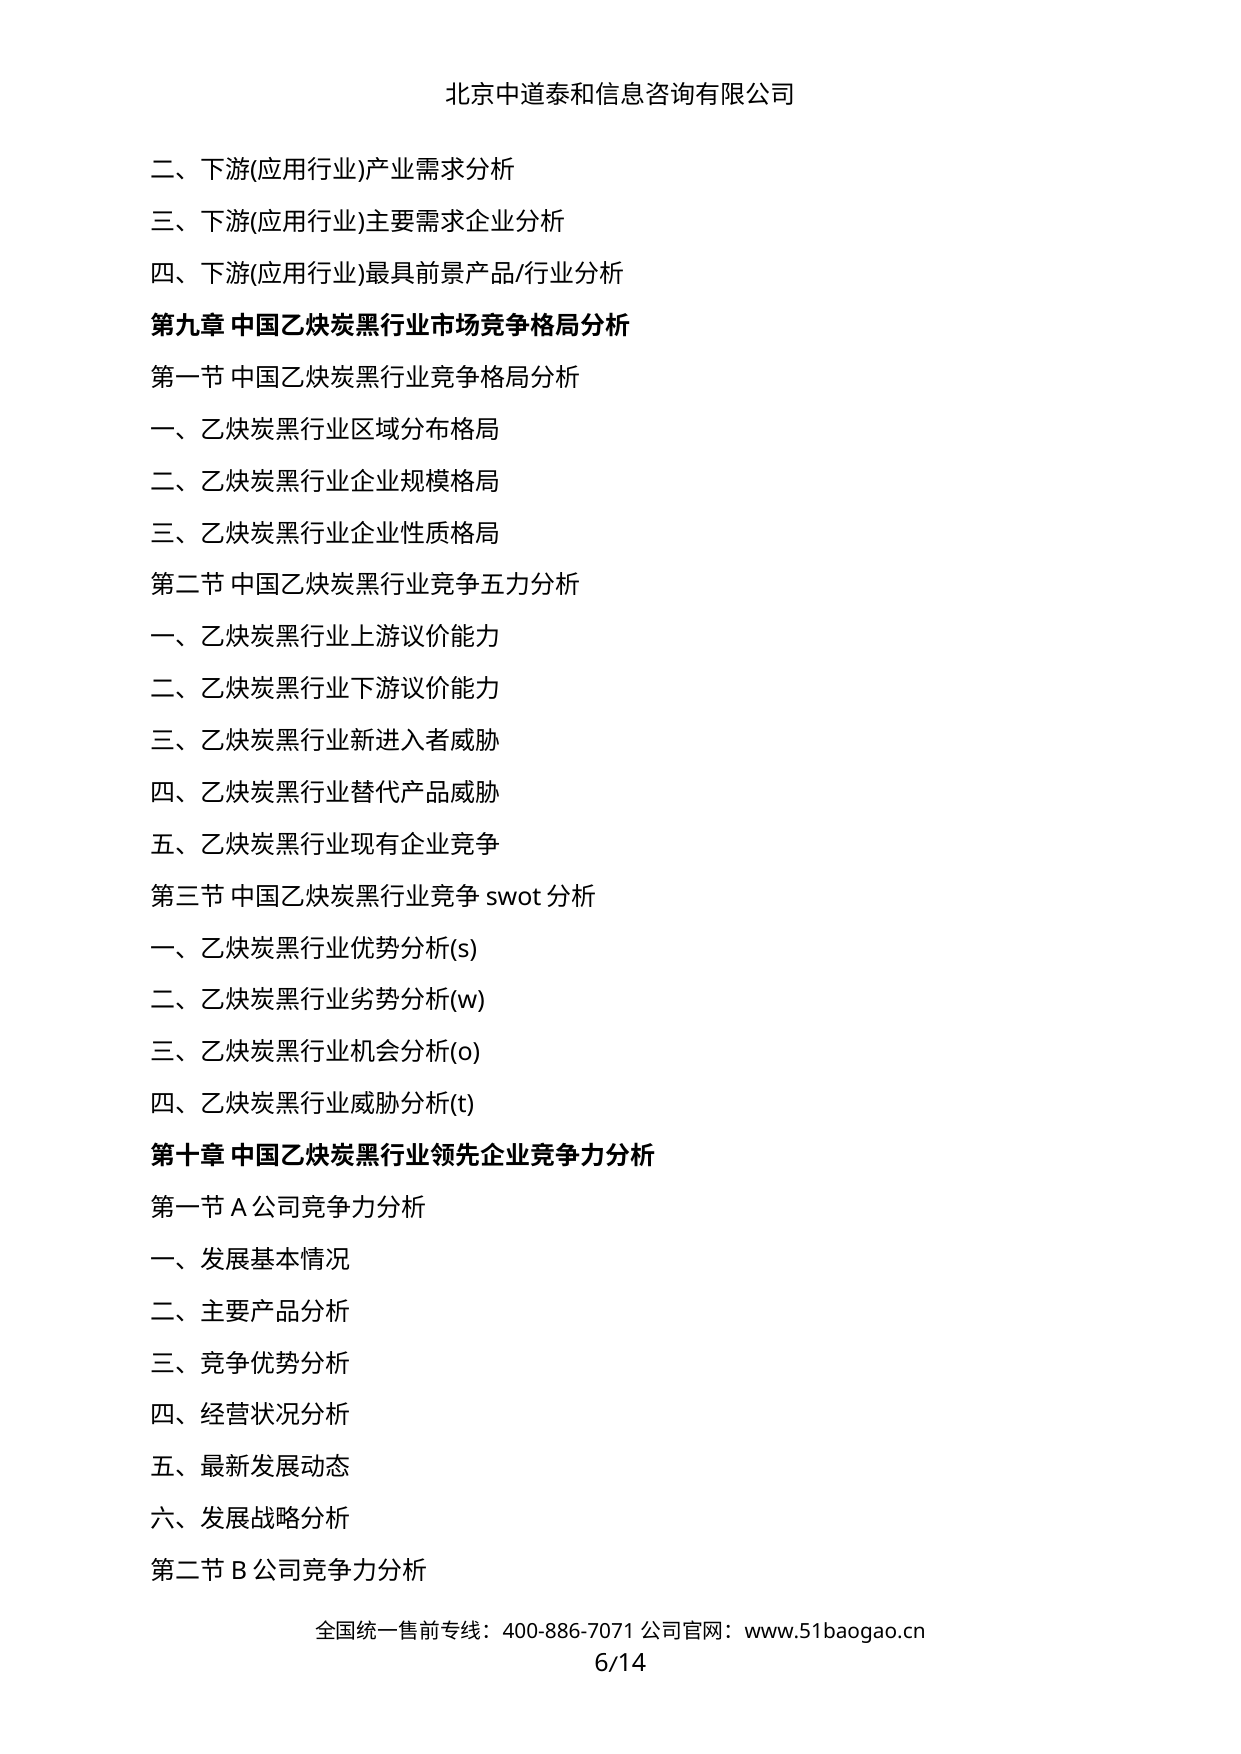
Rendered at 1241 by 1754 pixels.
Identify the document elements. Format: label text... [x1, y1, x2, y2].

text 第二节 B公司竞争力分析 [150, 1551, 1090, 1587]
text 三、乙炔炭黑行业企业性质格局 [150, 513, 1090, 549]
text 第三节 中国乙炔炭黑行业竞争swot分析 [150, 876, 1090, 912]
text 第一节 中国乙炔炭黑行业竞争格局分析 [150, 357, 1090, 394]
text 三、竞争优势分析 [150, 1343, 1090, 1379]
text 一、发展基本情况 [150, 1239, 1090, 1276]
text 六、发展战略分析 [150, 1499, 1090, 1535]
text 二、乙炔炭黑行业企业规模格局 [150, 461, 1090, 497]
text 二、主要产品分析 [150, 1291, 1090, 1327]
text 四、乙炔炭黑行业替代产品威胁 [150, 772, 1090, 809]
text 三、乙炔炭黑行业新进入者威胁 [150, 721, 1090, 757]
text 四、乙炔炭黑行业威胁分析(t) [150, 1084, 1090, 1120]
text 一、乙炔炭黑行业上游议价能力 [150, 617, 1090, 653]
text 四、经营状况分析 [150, 1395, 1090, 1431]
text 一、乙炔炭黑行业区域分布格局 [150, 409, 1090, 446]
text 五、乙炔炭黑行业现有企业竞争 [150, 824, 1090, 861]
text 第二节 中国乙炔炭黑行业竞争五力分析 [150, 565, 1090, 601]
text 三、乙炔炭黑行业机会分析(o) [150, 1032, 1090, 1068]
text 第一节 A公司竞争力分析 [150, 1187, 1090, 1224]
text 二、下游(应用行业)产业需求分析 [150, 150, 1090, 186]
text 二、乙炔炭黑行业下游议价能力 [150, 669, 1090, 705]
text 四、下游(应用行业)最具前景产品/行业分析 [150, 254, 1090, 290]
text 三、下游(应用行业)主要需求企业分析 [150, 202, 1090, 238]
text 二、乙炔炭黑行业劣势分析(w) [150, 980, 1090, 1016]
text 一、乙炔炭黑行业优势分析(s) [150, 928, 1090, 964]
text 第九章 中国乙炔炭黑行业市场竞争格局分析 [150, 306, 1090, 342]
text 五、最新发展动态 [150, 1447, 1090, 1483]
text 第十章 中国乙炔炭黑行业领先企业竞争力分析 [150, 1136, 1090, 1172]
